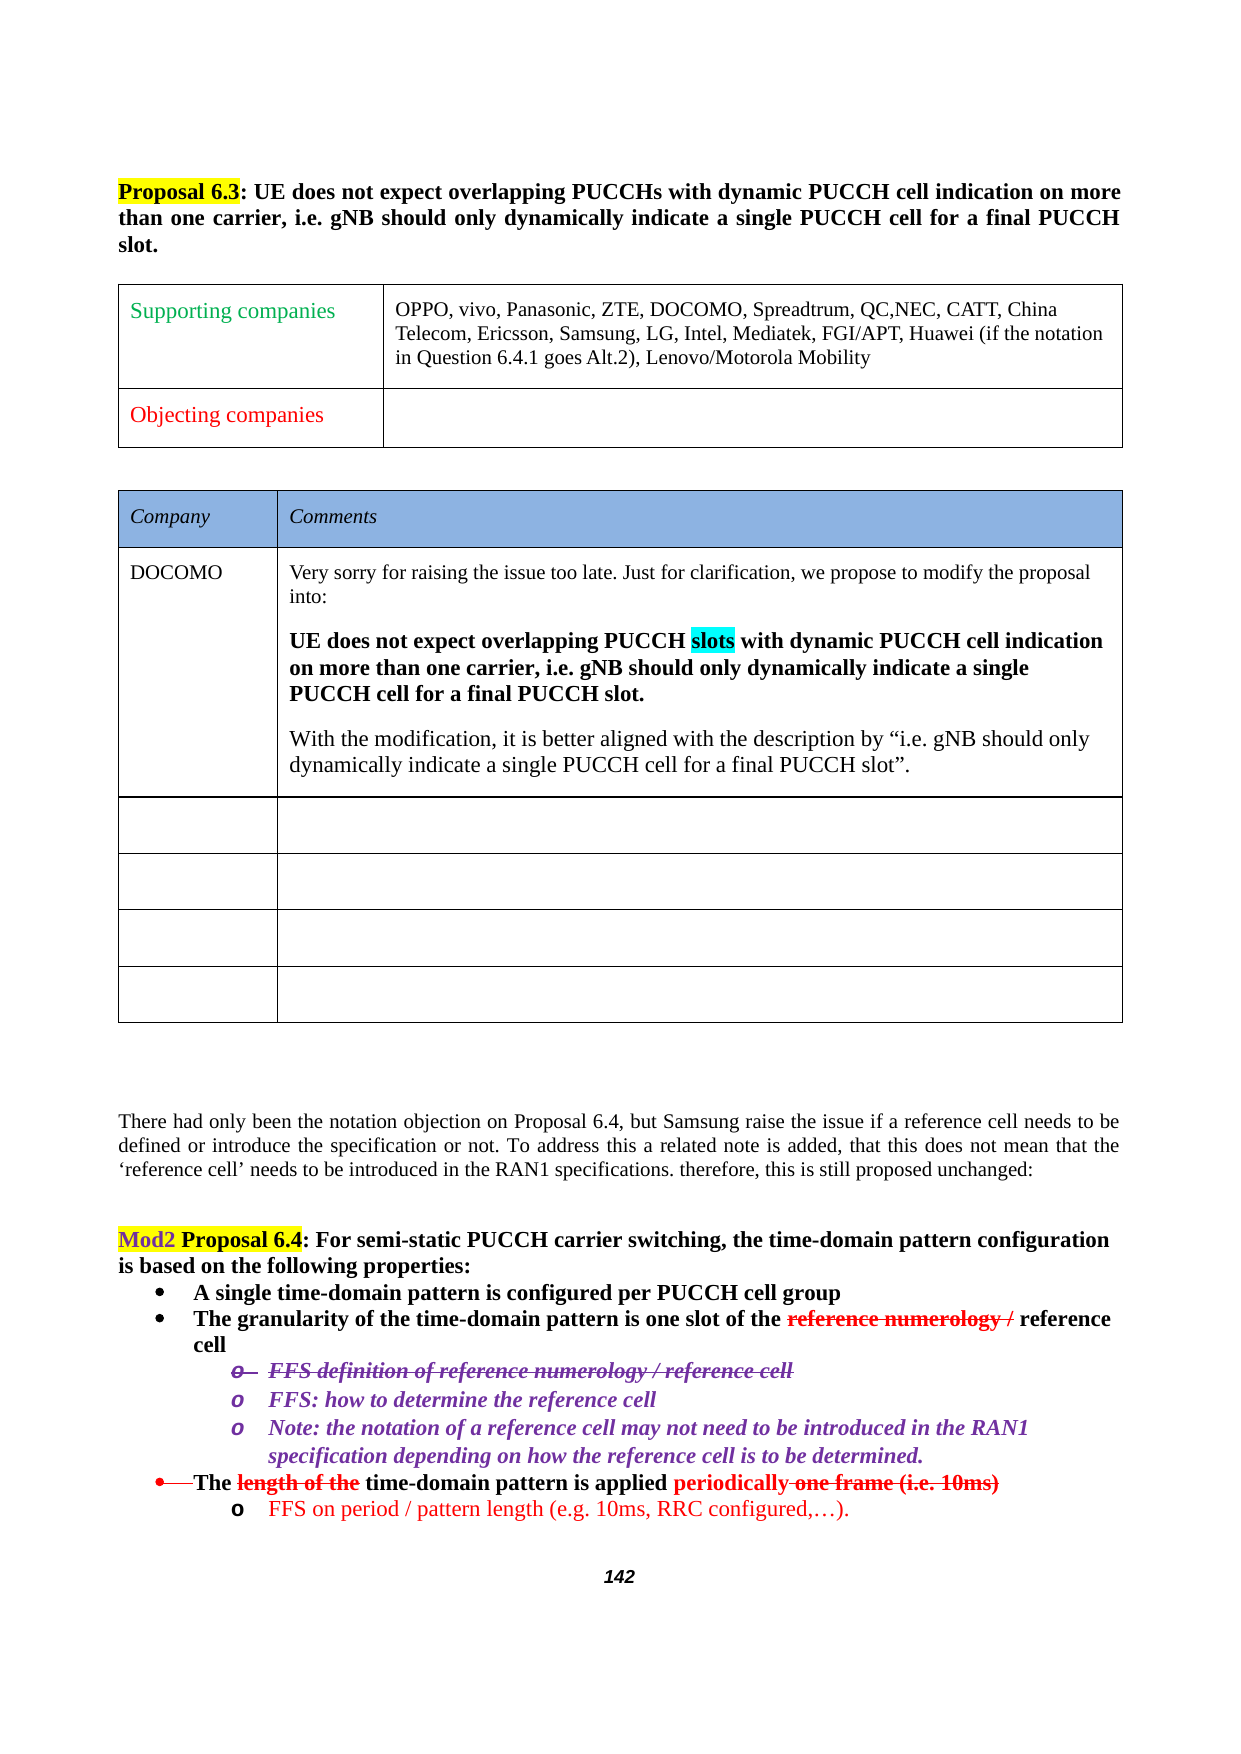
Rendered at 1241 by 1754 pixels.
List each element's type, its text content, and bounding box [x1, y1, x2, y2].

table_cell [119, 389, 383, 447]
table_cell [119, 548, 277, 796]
text There had only been the notation objection on Proposal 6.4, but Samsung raise the issue if a reference cell needs to be defined or introduce the specification or not. To address this a related note is added, that this does not mean that the ‘reference cell’ needs to be introduced in the RAN1 specifications. therefore, this is still proposed unchanged: [118, 1108, 1122, 1181]
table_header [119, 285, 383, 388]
text Mod2 Proposal 6.4: For semi-static PUCCH carrier switching, the time-domain pattern configuration is based on the following properties: [118, 1226, 1122, 1278]
list The granularity of the time-domain pattern is one slot of the reference numerology / reference cell [156, 1305, 1122, 1358]
list FFS on period / pattern length (e.g. 10ms, RRC configured,…). [231, 1495, 1122, 1523]
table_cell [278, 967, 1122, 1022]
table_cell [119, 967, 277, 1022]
list Note: the notation of a reference cell may not need to be introduced in the RAN1 specification depending on how the reference cell is to be determined. [231, 1414, 1122, 1469]
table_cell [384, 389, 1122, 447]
text Proposal 6.3: UE does not expect overlapping PUCCHs with dynamic PUCCH cell indication on more than one carrier, i.e. gNB should only dynamically indicate a single PUCCH cell for a final PUCCH slot. [118, 178, 1122, 257]
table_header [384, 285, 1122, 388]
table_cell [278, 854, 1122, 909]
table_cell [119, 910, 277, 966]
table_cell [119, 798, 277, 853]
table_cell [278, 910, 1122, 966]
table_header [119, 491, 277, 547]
list FFS: how to determine the reference cell [231, 1386, 1122, 1414]
list The length of the time-domain pattern is applied periodically one frame (i.e. 10ms) [156, 1469, 1122, 1495]
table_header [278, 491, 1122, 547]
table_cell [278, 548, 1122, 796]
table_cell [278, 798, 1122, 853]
list FFS definition of reference numerology / reference cell [231, 1358, 1122, 1386]
list A single time-domain pattern is configured per PUCCH cell group [156, 1278, 1122, 1305]
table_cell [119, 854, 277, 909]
